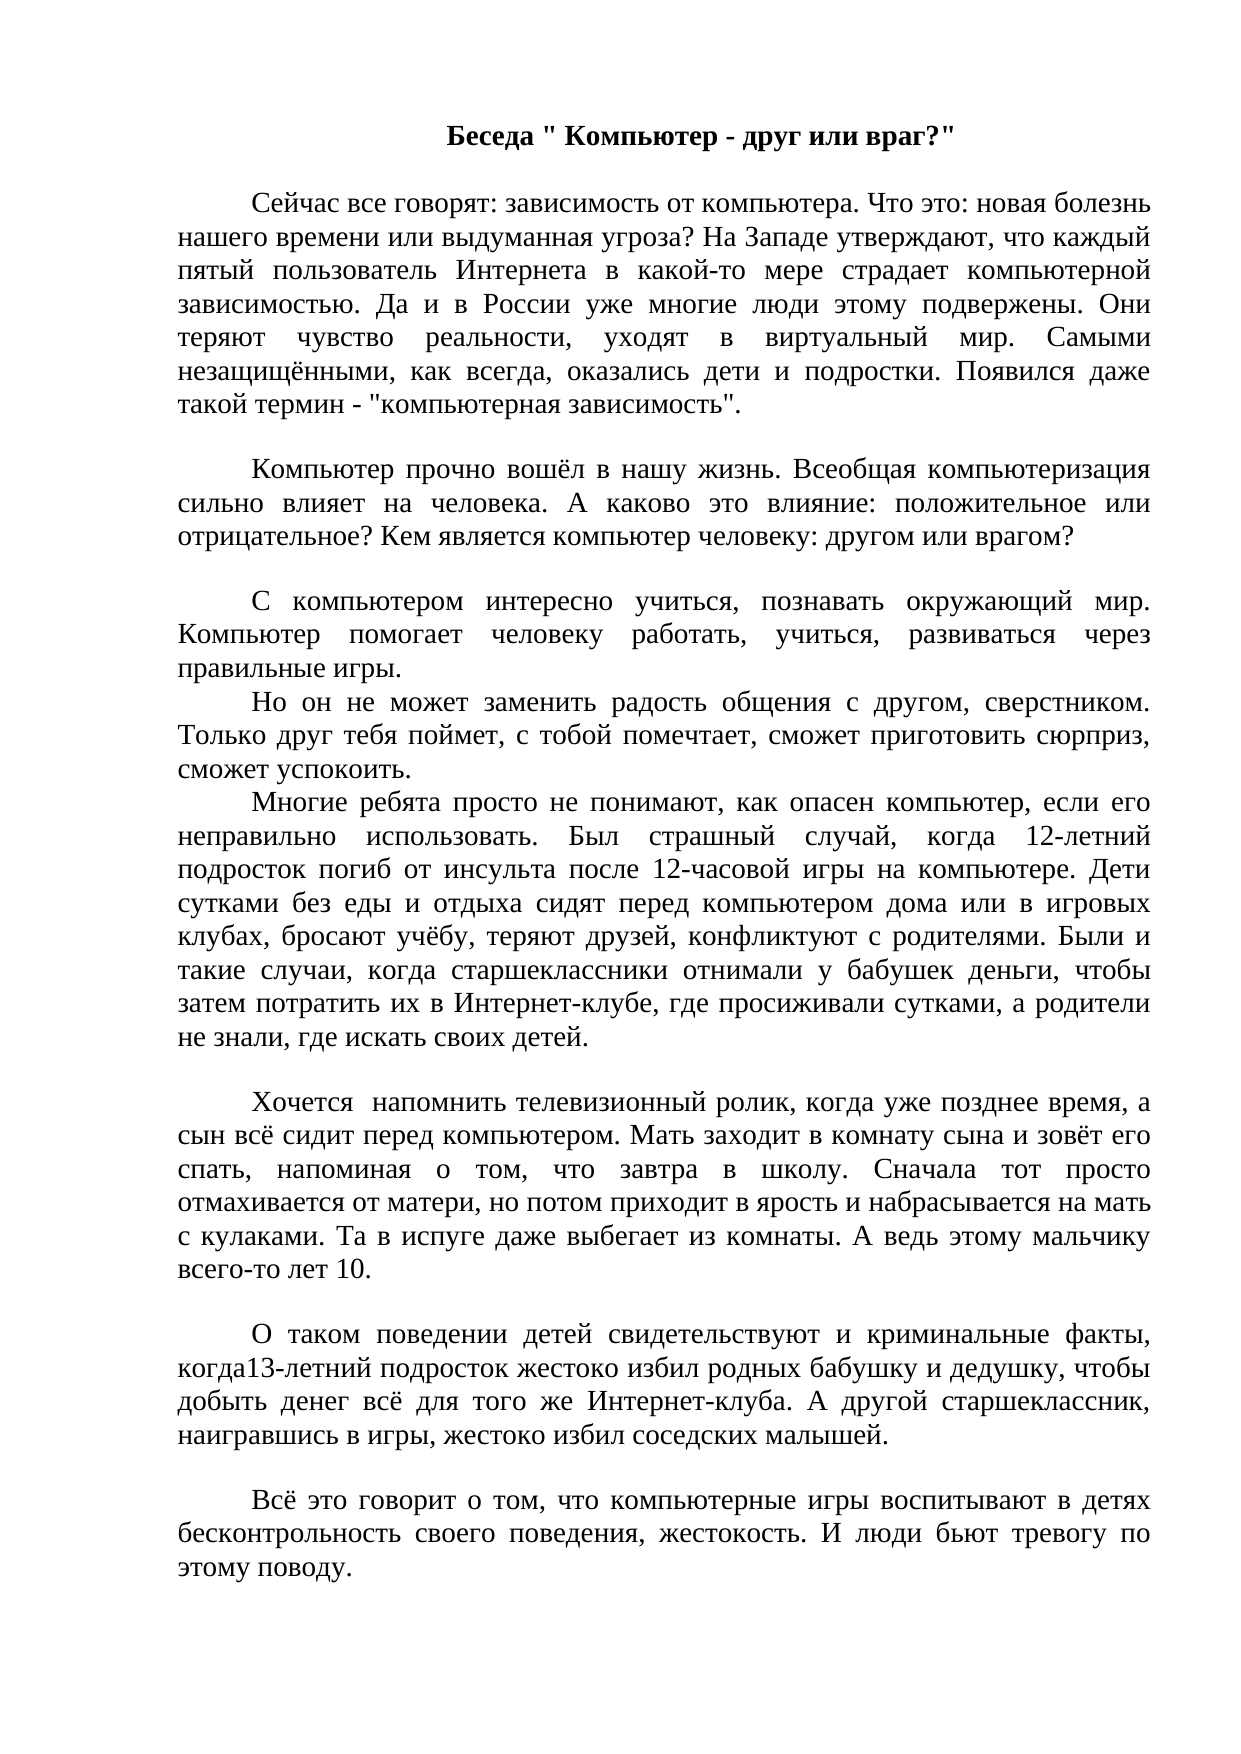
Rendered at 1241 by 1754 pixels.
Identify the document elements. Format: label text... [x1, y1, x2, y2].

text Всё это говорит о том, что компьютерные игры воспитывают в детях бесконтрольность своего поведения, жестокость. И люди бьют тревогу по этому поводу. [177, 1482, 1152, 1582]
text Сейчас все говорят: зависимость от компьютера. Что это: новая болезнь нашего времени или выдуманная угроза? На Западе утверждают, что каждый пятый пользователь Интернета в какой-то мере страдает компьютерной зависимостью. Да и в России уже многие люди этому подвержены. Они теряют чувство реальности, уходят в виртуальный мир. Самыми незащищёнными, как всегда, оказались дети и подростки. Появился даже такой термин - "компьютерная зависимость". [177, 185, 1152, 420]
text Но он не может заменить радость общения с другом, сверстником. Только друг тебя поймет, с тобой помечтает, сможет приготовить сюрприз, сможет успокоить. [177, 684, 1152, 784]
text О таком поведении детей свидетельствуют и криминальные факты, когда13-летний подросток жестоко избил родных бабушку и дедушку, чтобы добыть денег всё для того же Интернет-клуба. А другой старшеклассник, наигравшись в игры, жестоко избил соседских малышей. [177, 1316, 1152, 1451]
text Хочется напомнить телевизионный ролик, когда уже позднее время, а сын всё сидит перед компьютером. Мать заходит в комнату сына и зовёт его спать, напоминая о том, что завтра в школу. Сначала тот просто отмахивается от матери, но потом приходит в ярость и набрасывается на мать с кулаками. Та в испуге даже выбегает из комнаты. А ведь этому мальчику всего-то лет 10. [177, 1084, 1152, 1285]
text Компьютер прочно вошёл в нашу жизнь. Всеобщая компьютеризация сильно влияет на человека. А каково это влияние: положительное или отрицательное? Кем является компьютер человеку: другом или врагом? [177, 451, 1152, 552]
text С компьютером интересно учиться, познавать окружающий мир. Компьютер помогает человеку работать, учиться, развиваться через правильные игры. [177, 583, 1152, 684]
text Многие ребята просто не понимают, как опасен компьютер, если его неправильно использовать. Был страшный случай, когда 12-летний подросток погиб от инсульта после 12-часовой игры на компьютере. Дети сутками без еды и отдыха сидят перед компьютером дома или в игровых клубах, бросают учёбу, теряют друзей, конфликтуют с родителями. Были и такие случаи, когда старшеклассники отнимали у бабушек деньги, чтобы затем потратить их в Интернет-клубе, где просиживали сутками, а родители не знали, где искать своих детей. [177, 784, 1152, 1053]
text Беседа " Компьютер - друг или враг?" [177, 118, 1152, 152]
